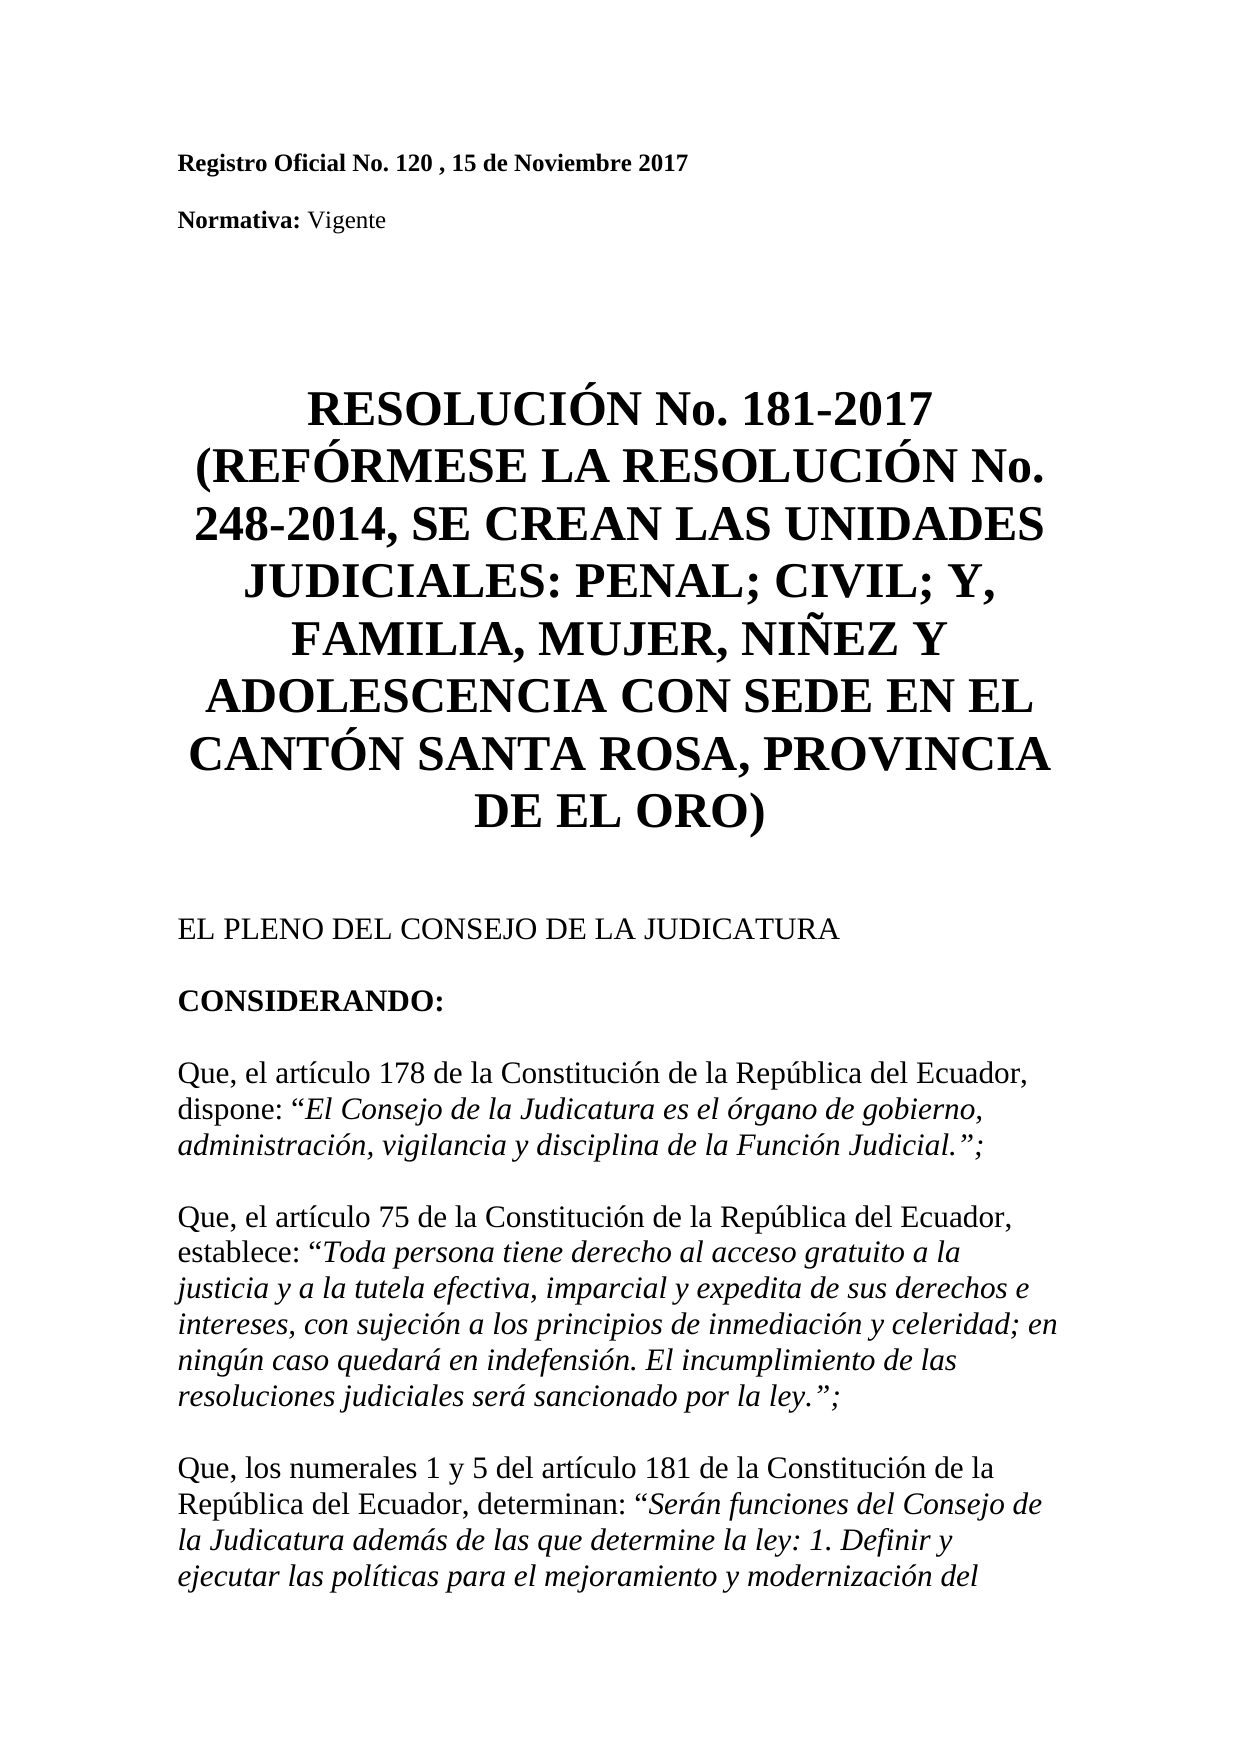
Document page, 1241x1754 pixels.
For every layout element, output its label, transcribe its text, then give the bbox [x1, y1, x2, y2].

text Normativa: Vigente [177, 206, 1063, 234]
text RESOLUCIÓN No. 181-2017 (REFÓRMESE LA RESOLUCIÓN No. 248-2014, SE CREAN LAS UNIDADES JUDICIALES: PENAL; CIVIL; Y, FAMILIA, MUJER, NIÑEZ Y ADOLESCENCIA CON SEDE EN EL CANTÓN SANTA ROSA, PROVINCIA DE EL ORO) [177, 263, 1063, 838]
text Registro Oficial No. 120 , 15 de Noviembre 2017 [177, 148, 1063, 176]
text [177, 838, 1063, 1593]
